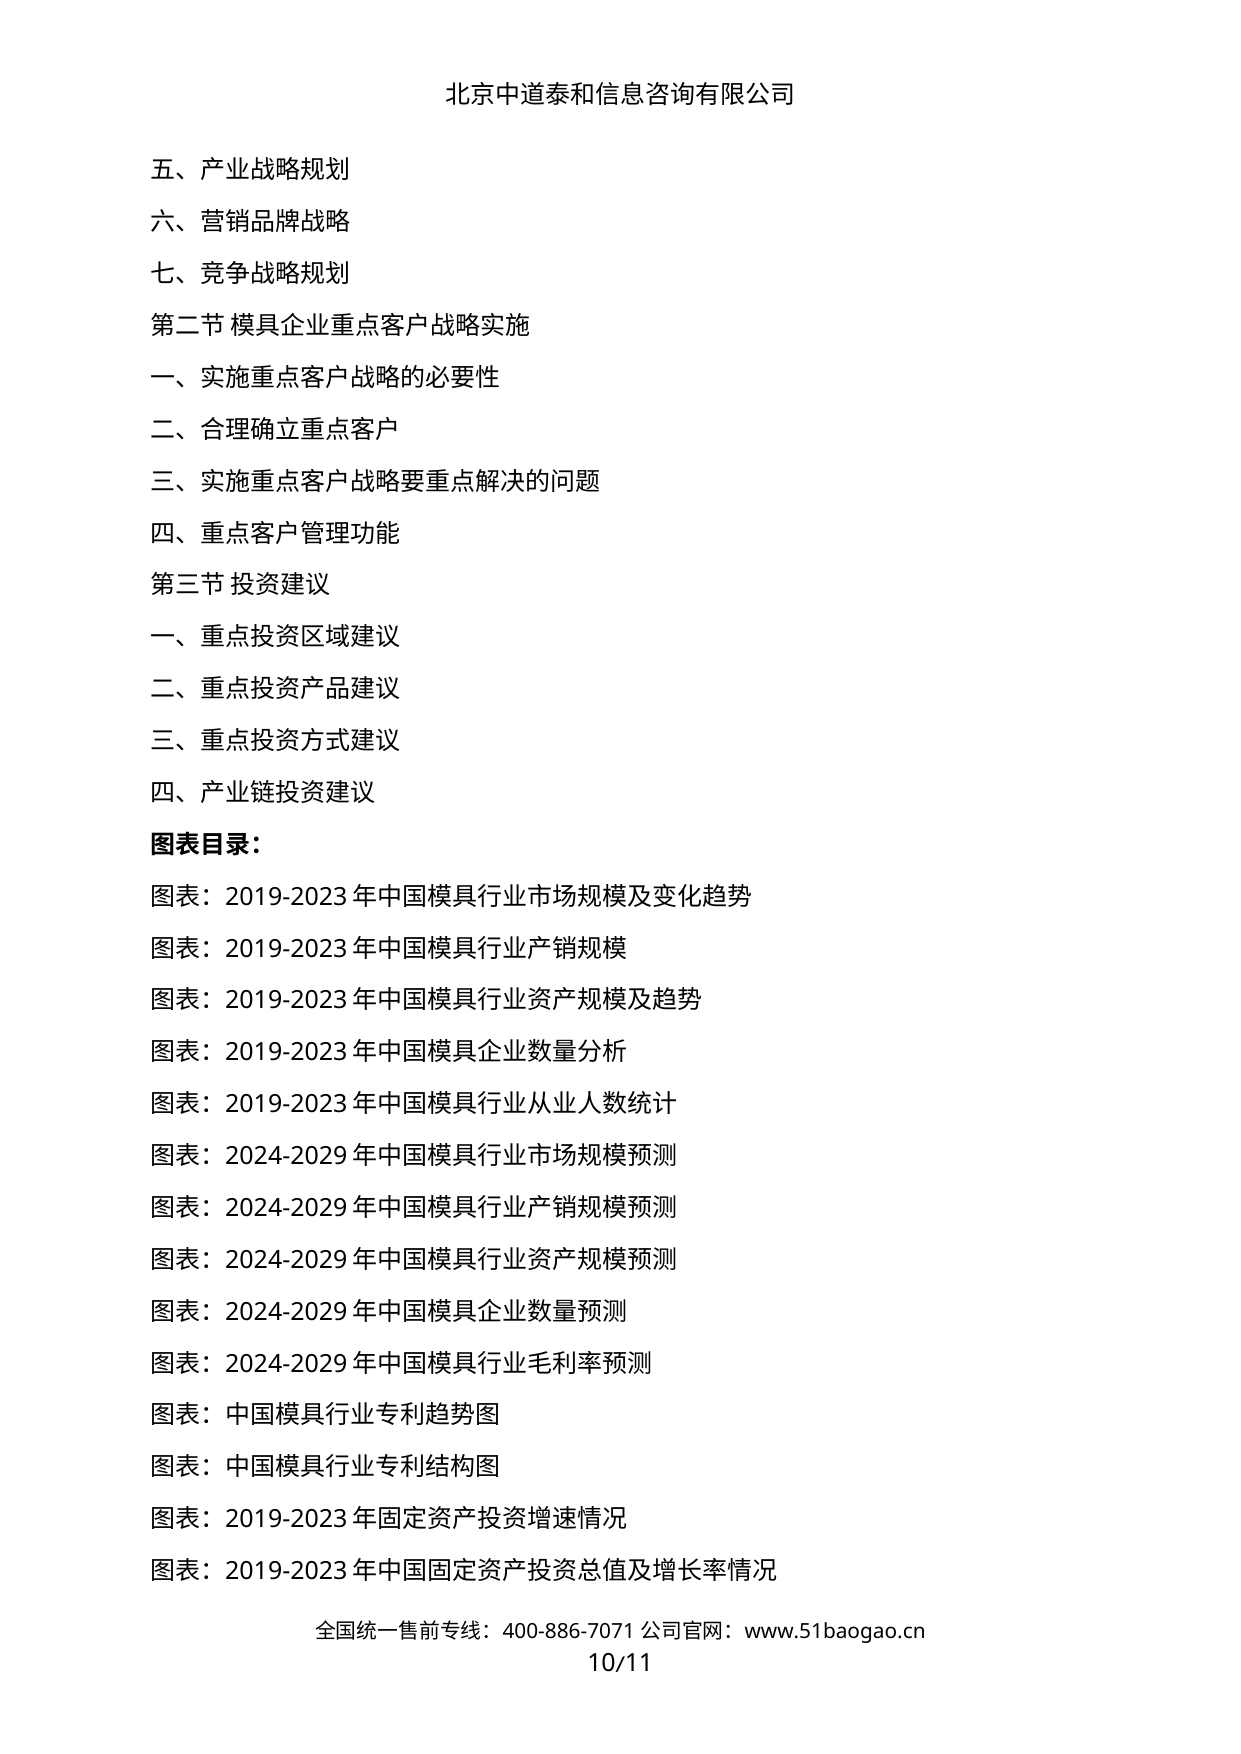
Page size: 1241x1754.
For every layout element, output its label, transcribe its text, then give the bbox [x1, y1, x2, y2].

text 二、合理确立重点客户 [150, 409, 1090, 446]
text 图表：2019-2023年中国模具行业资产规模及趋势 [150, 980, 1090, 1016]
text 图表：2024-2029年中国模具行业资产规模预测 [150, 1239, 1090, 1276]
text 图表：2019-2023年中国模具企业数量分析 [150, 1032, 1090, 1068]
text 六、营销品牌战略 [150, 202, 1090, 238]
text 图表：中国模具行业专利趋势图 [150, 1395, 1090, 1431]
text 图表：2024-2029年中国模具行业产销规模预测 [150, 1187, 1090, 1224]
text 图表目录： [150, 824, 1090, 861]
text 二、重点投资产品建议 [150, 669, 1090, 705]
text 图表：2019-2023年中国模具行业市场规模及变化趋势 [150, 876, 1090, 912]
text 五、产业战略规划 [150, 150, 1090, 186]
text 图表：2024-2029年中国模具企业数量预测 [150, 1291, 1090, 1327]
text 四、重点客户管理功能 [150, 513, 1090, 549]
text 第二节 模具企业重点客户战略实施 [150, 306, 1090, 342]
text 一、重点投资区域建议 [150, 617, 1090, 653]
text 三、实施重点客户战略要重点解决的问题 [150, 461, 1090, 497]
text 三、重点投资方式建议 [150, 721, 1090, 757]
text 图表：2019-2023年中国模具行业产销规模 [150, 928, 1090, 964]
text 图表：中国模具行业专利结构图 [150, 1447, 1090, 1483]
text 第三节 投资建议 [150, 565, 1090, 601]
text 四、产业链投资建议 [150, 772, 1090, 809]
text 图表：2019-2023年中国模具行业从业人数统计 [150, 1084, 1090, 1120]
text 图表：2019-2023年中国固定资产投资总值及增长率情况 [150, 1551, 1090, 1587]
text 图表：2019-2023年固定资产投资增速情况 [150, 1499, 1090, 1535]
text 七、竞争战略规划 [150, 254, 1090, 290]
text 图表：2024-2029年中国模具行业毛利率预测 [150, 1343, 1090, 1379]
text 一、实施重点客户战略的必要性 [150, 357, 1090, 394]
text 图表：2024-2029年中国模具行业市场规模预测 [150, 1136, 1090, 1172]
